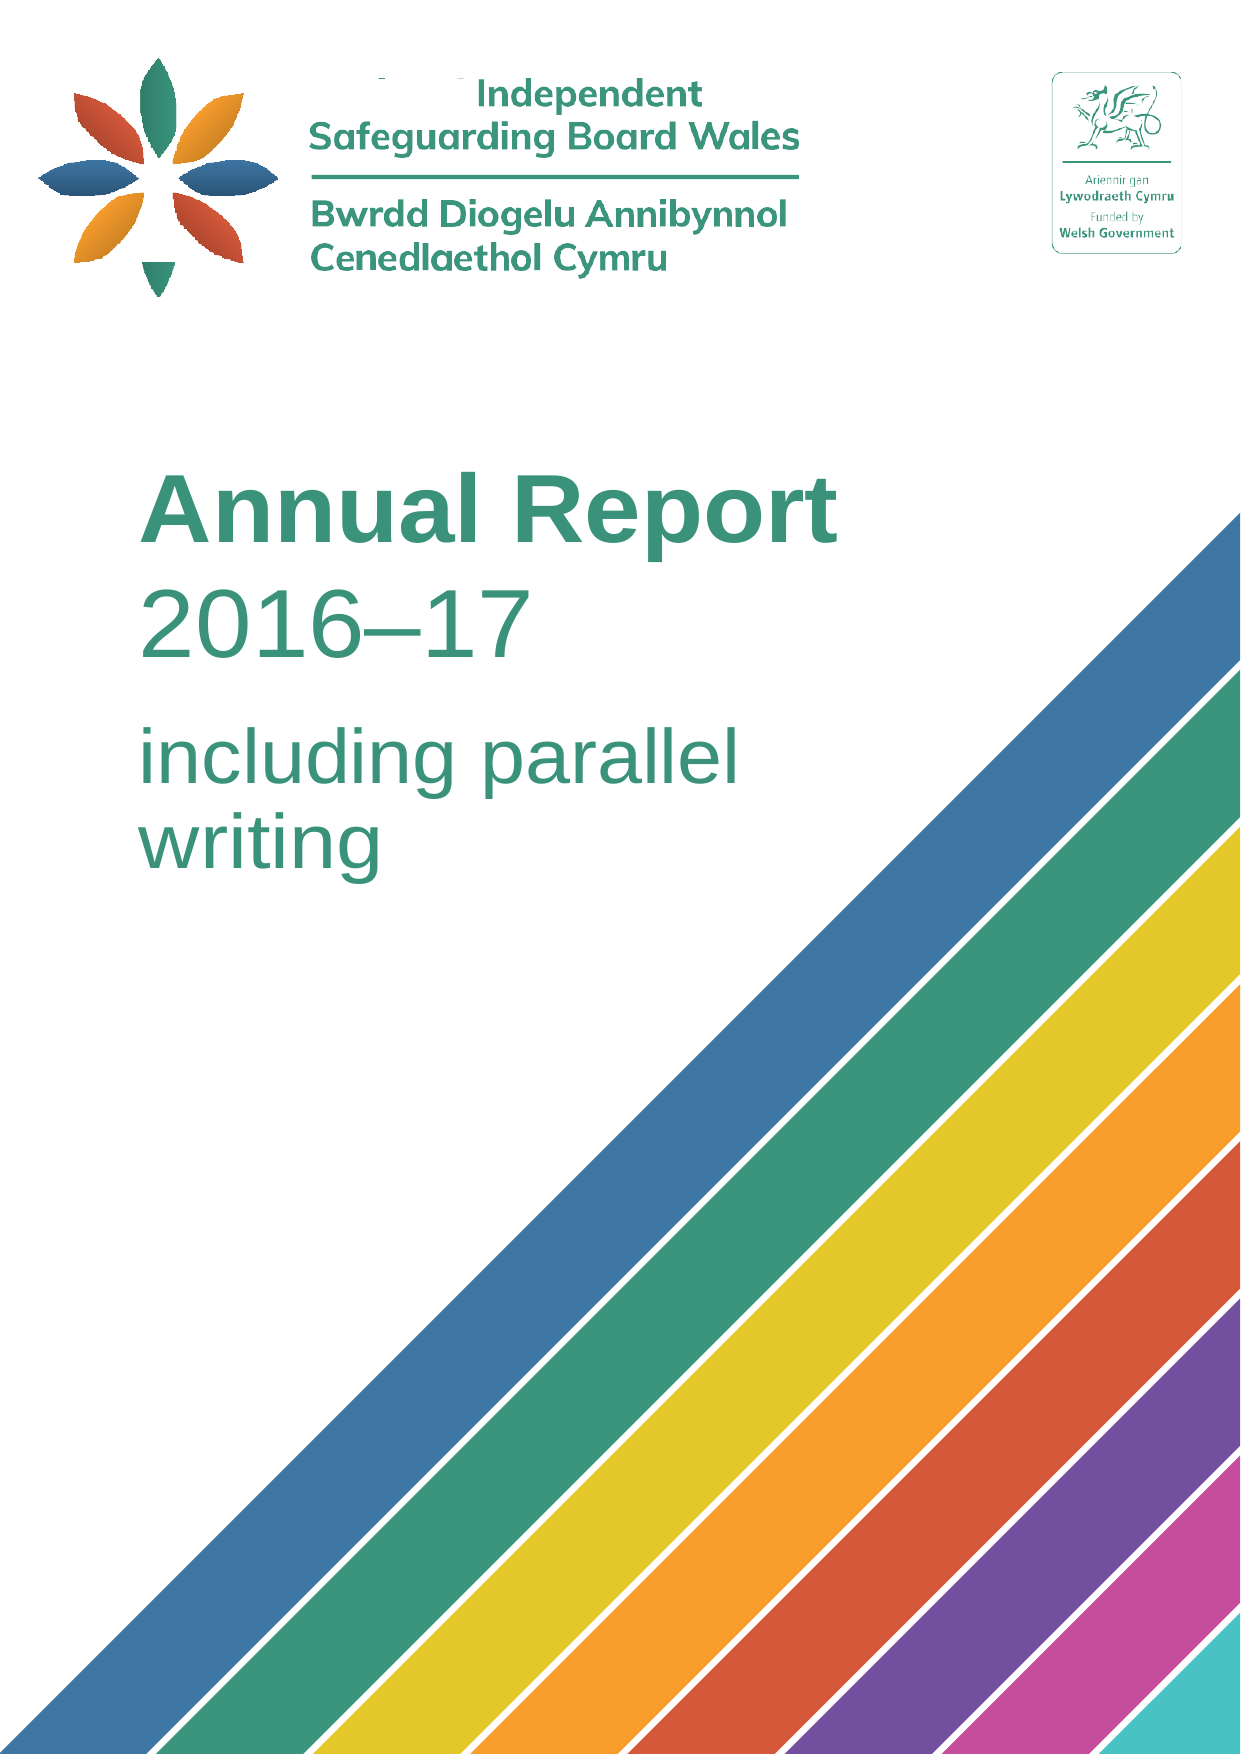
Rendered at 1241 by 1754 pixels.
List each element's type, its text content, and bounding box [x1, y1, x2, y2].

subtitle including parallel writing [139, 716, 770, 885]
picture [511, 250, 531, 271]
picture [637, 207, 656, 227]
picture [670, 199, 732, 235]
subtitle 2016–17 [139, 567, 1219, 678]
picture [1051, 72, 1182, 254]
picture [524, 207, 542, 227]
picture [441, 200, 466, 227]
picture [309, 78, 749, 158]
picture [761, 128, 799, 150]
picture [555, 207, 574, 227]
picture [311, 243, 354, 271]
picture [356, 250, 376, 270]
picture [478, 207, 521, 235]
subtitle Annual Report [139, 451, 1219, 562]
picture [554, 243, 629, 279]
picture [407, 199, 427, 227]
picture [584, 200, 634, 227]
picture [378, 242, 419, 271]
picture [632, 250, 666, 271]
picture [757, 207, 777, 227]
picture [735, 207, 754, 227]
picture [38, 58, 278, 297]
picture [454, 242, 509, 271]
picture [431, 250, 452, 271]
